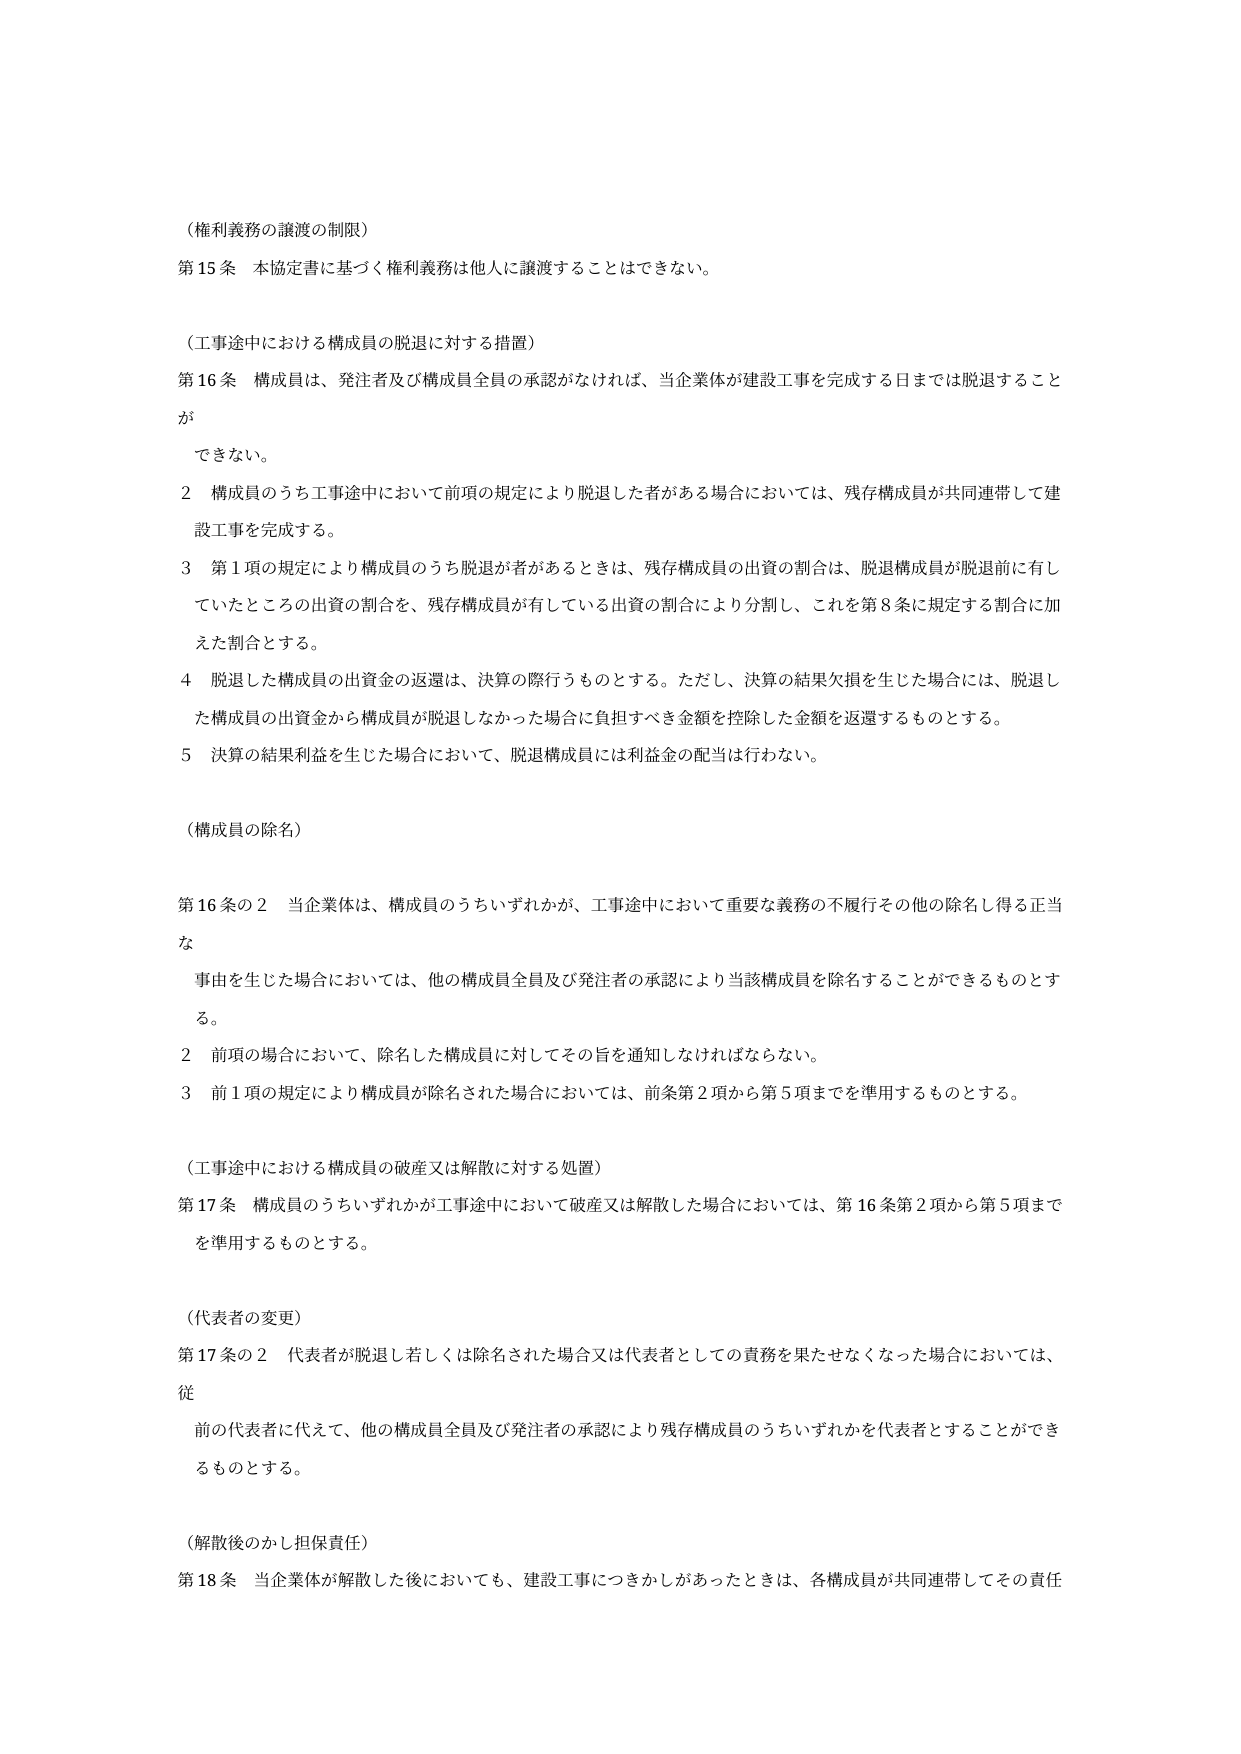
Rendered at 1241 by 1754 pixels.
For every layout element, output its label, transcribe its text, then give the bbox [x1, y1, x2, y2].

text るものとする。 [177, 1448, 1063, 1486]
text ４ 脱退した構成員の出資金の返還は、決算の際行うものとする。ただし、決算の結果欠損を生じた場合には、脱退し [177, 661, 1063, 698]
text （権利義務の譲渡の制限） [177, 211, 1063, 248]
text る。 [177, 998, 1063, 1036]
text （代表者の変更） [177, 1298, 1063, 1336]
text ３ 前１項の規定により構成員が除名された場合においては、前条第２項から第５項までを準用するものとする。 [177, 1073, 1063, 1111]
text ２ 構成員のうち工事途中において前項の規定により脱退した者がある場合においては、残存構成員が共同連帯して建 [177, 473, 1063, 511]
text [177, 1561, 1063, 1598]
text ていたところの出資の割合を、残存構成員が有している出資の割合により分割し、これを第８条に規定する割合に加 [177, 586, 1063, 623]
text えた割合とする。 [177, 623, 1063, 661]
text （構成員の除名） [177, 811, 1063, 848]
text ３ 第１項の規定により構成員のうち脱退が者があるときは、残存構成員の出資の割合は、脱退構成員が脱退前に有し [177, 548, 1063, 586]
text ２ 前項の場合において、除名した構成員に対してその旨を通知しなければならない。 [177, 1036, 1063, 1073]
text 前の代表者に代えて、他の構成員全員及び発注者の承認により残存構成員のうちいずれかを代表者とすることができ [177, 1411, 1063, 1448]
text （工事途中における構成員の脱退に対する措置） [177, 323, 1063, 361]
text た構成員の出資金から構成員が脱退しなかった場合に負担すべき金額を控除した金額を返還するものとする。 [177, 698, 1063, 736]
text 第17条 構成員のうちいずれかが工事途中において破産又は解散した場合においては、第16条第２項から第５項まで を準用するものとする。 [177, 1186, 1063, 1261]
text 第16条の２ 当企業体は、構成員のうちいずれかが、工事途中において重要な義務の不履行その他の除名し得る正当な [177, 886, 1063, 961]
text 事由を生じた場合においては、他の構成員全員及び発注者の承認により当該構成員を除名することができるものとす [177, 961, 1063, 998]
text 第15条 本協定書に基づく権利義務は他人に譲渡することはできない。 [177, 248, 1063, 286]
text 第16条 構成員は、発注者及び構成員全員の承認がなければ、当企業体が建設工事を完成する日までは脱退することが [177, 361, 1063, 436]
text （解散後のかし担保責任） [177, 1523, 1063, 1561]
text 設工事を完成する。 [177, 511, 1063, 548]
text できない。 [177, 436, 1063, 473]
text （工事途中における構成員の破産又は解散に対する処置） [177, 1148, 1063, 1186]
text 第17条の２ 代表者が脱退し若しくは除名された場合又は代表者としての責務を果たせなくなった場合においては、従 [177, 1336, 1063, 1411]
text ５ 決算の結果利益を生じた場合において、脱退構成員には利益金の配当は行わない。 [177, 736, 1063, 773]
